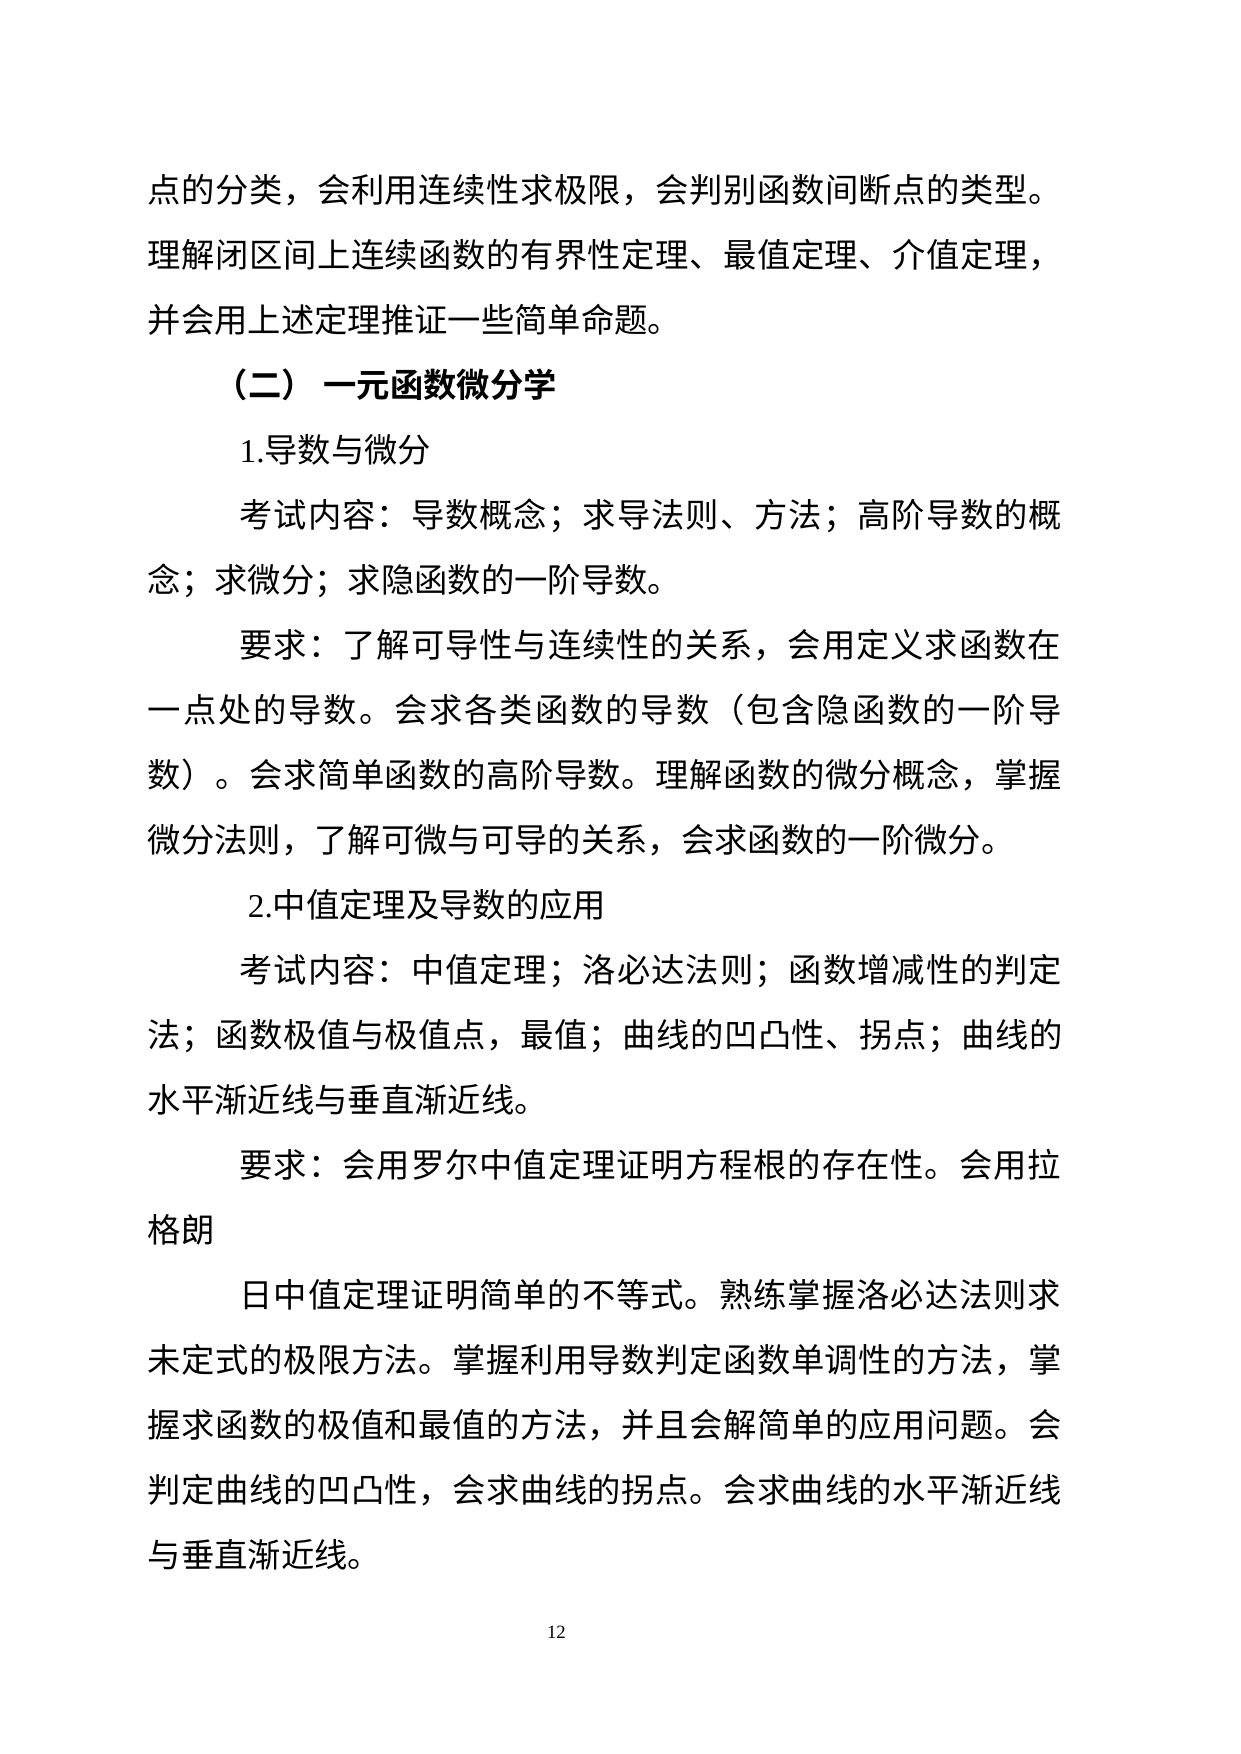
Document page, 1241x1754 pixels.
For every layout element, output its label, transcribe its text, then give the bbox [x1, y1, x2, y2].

text 考试内容：中值定理；洛必达法则；函数增减性的判定法；函数极值与极值点，最值；曲线的凹凸性、拐点；曲线的水平渐近线与垂直渐近线。 [148, 935, 1063, 1130]
text 要求：会用罗尔中值定理证明方程根的存在性。会用拉格朗 [148, 1130, 1063, 1260]
text 2.中值定理及导数的应用 [148, 870, 1063, 935]
text 1.导数与微分 [148, 415, 1063, 480]
text 考试内容：导数概念；求导法则、方法；高阶导数的概念；求微分；求隐函数的一阶导数。 [148, 480, 1063, 610]
text 要求：了解可导性与连续性的关系，会用定义求函数在一点处的导数。会求各类函数的导数（包含隐函数的一阶导数）。会求简单函数的高阶导数。理解函数的微分概念，掌握微分法则，了解可微与可导的关系，会求函数的一阶微分。 [148, 610, 1063, 870]
list 一元函数微分学 [148, 350, 1063, 415]
text 日中值定理证明简单的不等式。熟练掌握洛必达法则求未定式的极限方法。掌握利用导数判定函数单调性的方法，掌握求函数的极值和最值的方法，并且会解简单的应用问题。会判定曲线的凹凸性，会求曲线的拐点。会求曲线的水平渐近线与垂直渐近线。 [148, 1260, 1063, 1585]
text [148, 155, 1063, 350]
